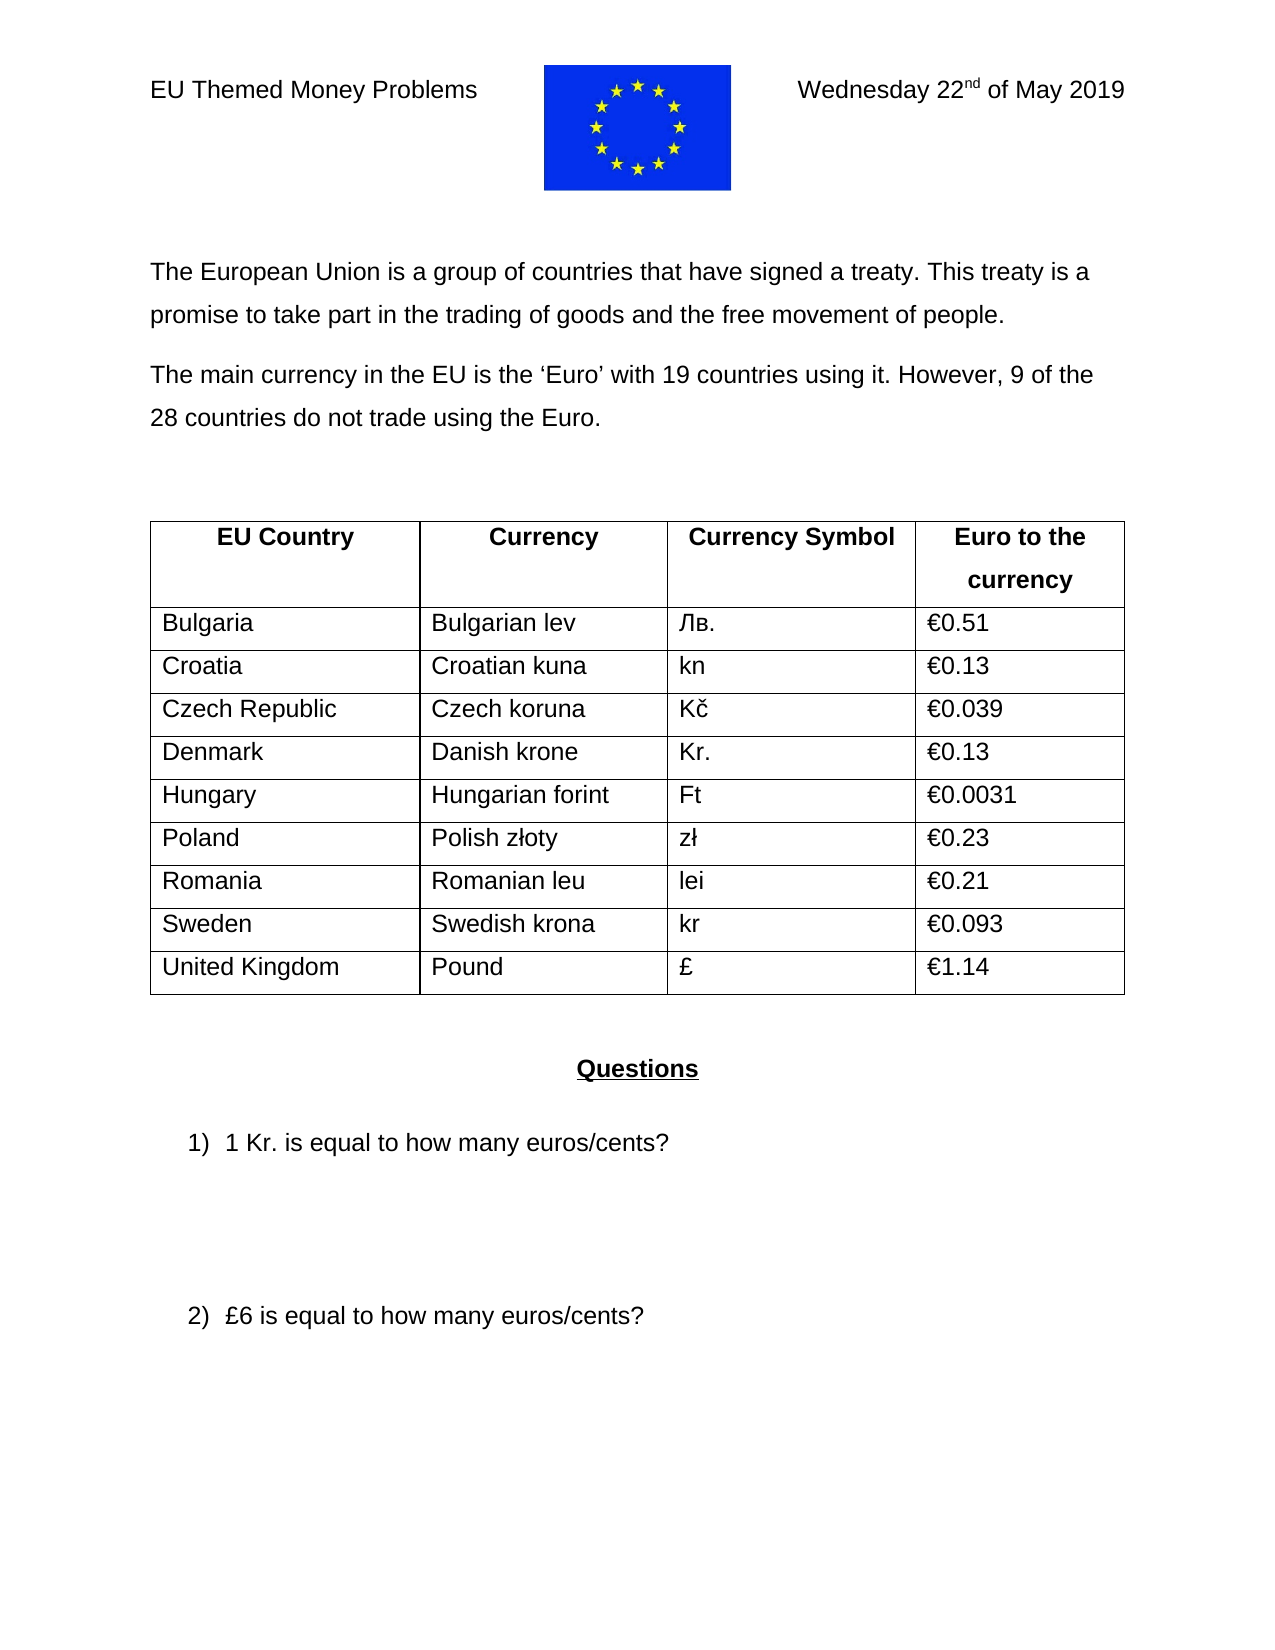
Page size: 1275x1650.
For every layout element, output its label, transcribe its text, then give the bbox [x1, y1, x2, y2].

table_cell Romania [151, 866, 419, 908]
table_cell Danish krone [421, 737, 667, 779]
table_cell kr [668, 909, 915, 951]
table_cell €0.093 [916, 909, 1124, 951]
list £6 is equal to how many euros/cents? [187, 1301, 1125, 1330]
text The main currency in the EU is the ‘Euro’ with 19 countries using it. However, 9 of the 28 countries do not trade using the Euro. [150, 359, 1125, 431]
table_cell Swedish krona [421, 909, 667, 951]
table_cell Croatia [151, 651, 419, 693]
table_cell €1.14 [916, 952, 1124, 993]
table_cell Czech koruna [421, 694, 667, 736]
table_cell Pound [421, 952, 667, 993]
table_cell Romanian leu [421, 866, 667, 908]
table_cell Hungarian forint [421, 780, 667, 822]
table_cell Sweden [151, 909, 419, 951]
table_cell Denmark [151, 737, 419, 779]
table_cell Poland [151, 823, 419, 865]
picture [543, 65, 732, 191]
table_cell €0.13 [916, 737, 1124, 779]
table_header EU Country [151, 522, 419, 607]
table_cell Czech Republic [151, 694, 419, 736]
table_header Currency [421, 522, 667, 607]
table_cell €0.51 [916, 608, 1124, 650]
list 1 Kr. is equal to how many euros/cents? [187, 1128, 1125, 1157]
table_cell Kr. [668, 737, 915, 779]
text The European Union is a group of countries that have signed a treaty. This treaty is a promise to take part in the trading of goods and the free movement of people. [150, 257, 1125, 328]
table_header Currency Symbol [668, 522, 915, 607]
table_cell Bulgarian lev [421, 608, 667, 650]
table_cell €0.13 [916, 651, 1124, 693]
table_cell United Kingdom [151, 952, 419, 993]
table_cell Polish złoty [421, 823, 667, 865]
table_cell Hungary [151, 780, 419, 822]
table_cell Ft [668, 780, 915, 822]
table_cell Croatian kuna [421, 651, 667, 693]
table_cell €0.23 [916, 823, 1124, 865]
table_cell Лв. [668, 608, 915, 650]
table_cell €0.0031 [916, 780, 1124, 822]
table_header Euro to the currency [916, 522, 1124, 607]
table_cell Bulgaria [151, 608, 419, 650]
table_cell zł [668, 823, 915, 865]
table_cell kn [668, 651, 915, 693]
text Questions [150, 1054, 1125, 1083]
table_cell €0.039 [916, 694, 1124, 736]
table_cell £ [668, 952, 915, 993]
table_cell €0.21 [916, 866, 1124, 908]
table_cell Kč [668, 694, 915, 736]
table_cell lei [668, 866, 915, 908]
